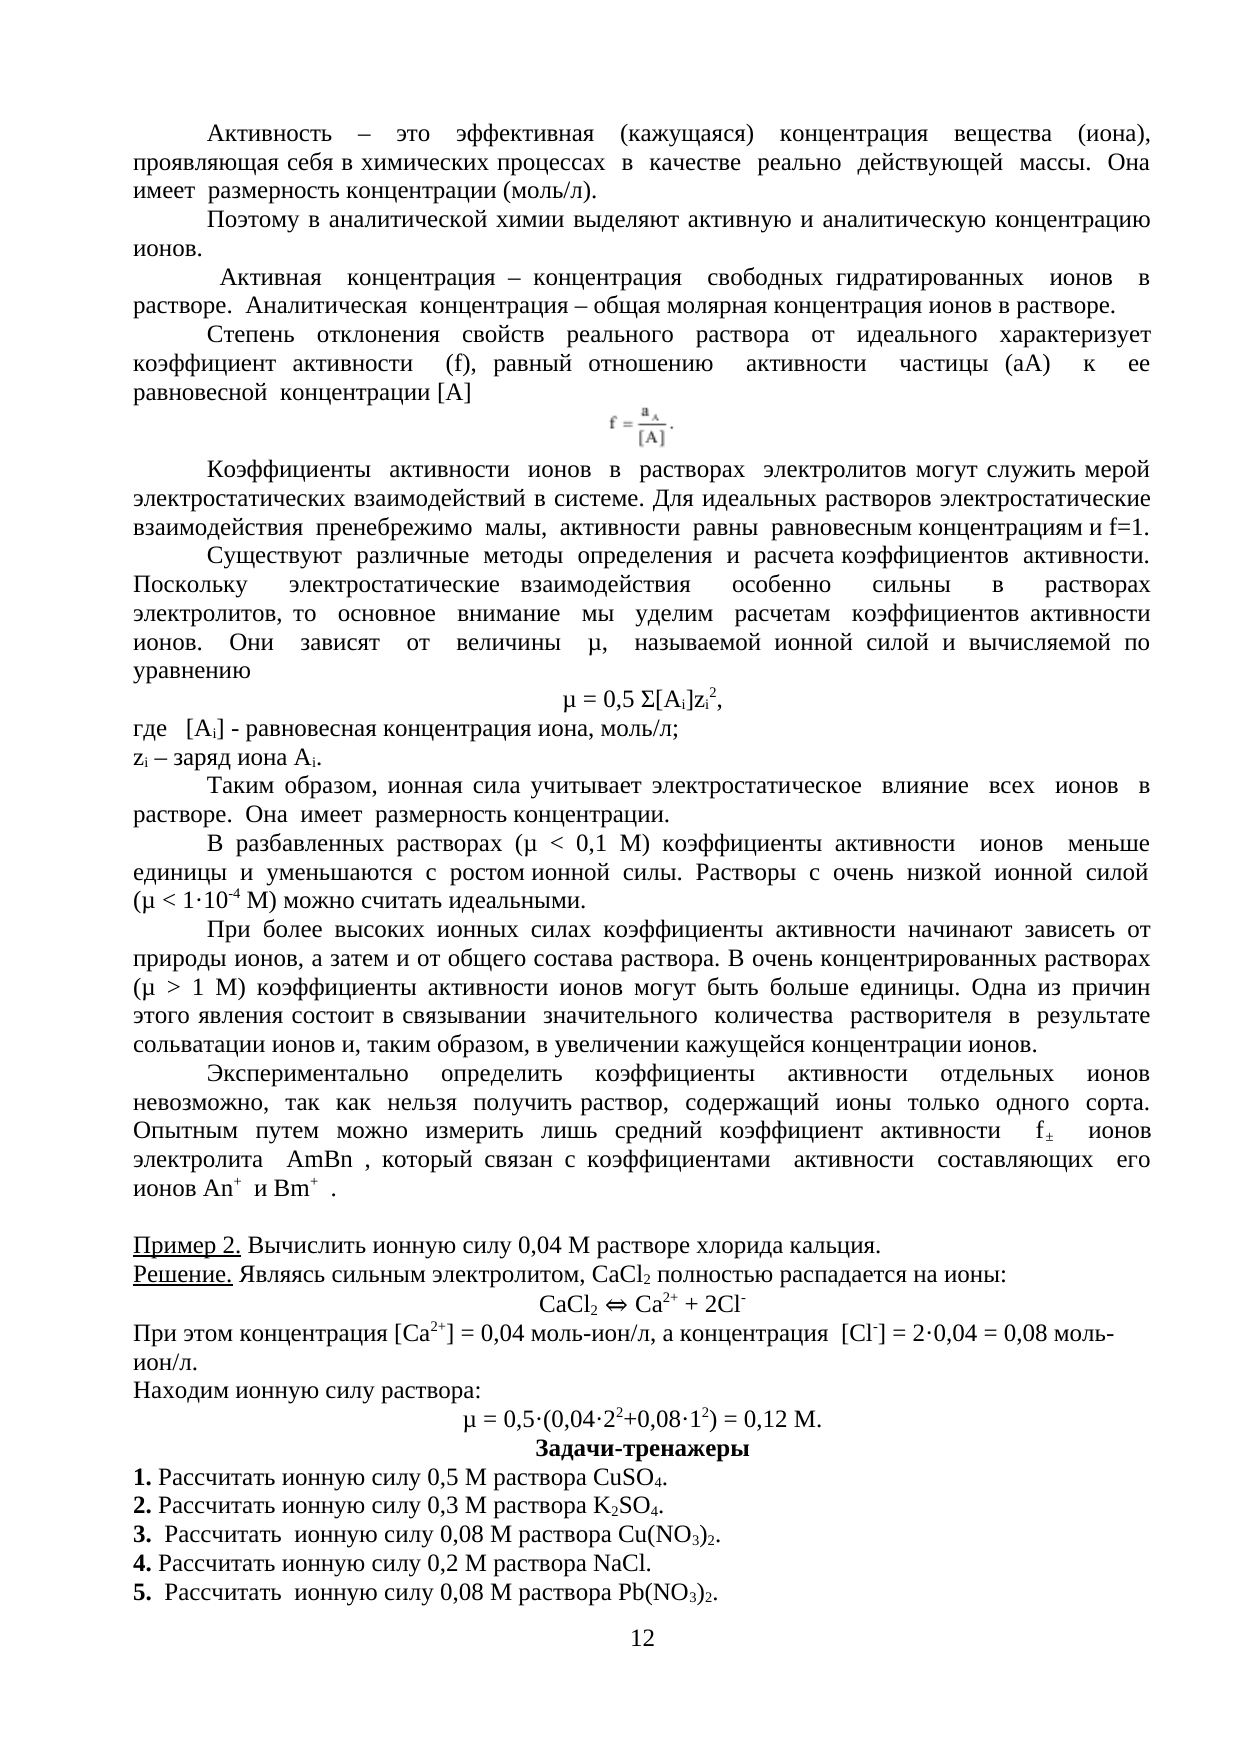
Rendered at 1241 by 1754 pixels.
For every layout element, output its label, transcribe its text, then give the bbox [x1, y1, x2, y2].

text Находим ионную силу раствора: [133, 1376, 1152, 1404]
text Решение. Являясь сильным электролитом, СаCl2 полностью распадается на ионы: [133, 1259, 1152, 1288]
text 5. Рассчитать ионную силу 0,08 М раствора Pb(NO3)2. [133, 1577, 1152, 1606]
text В разбавленных растворах (µ < 0,1 М) коэффициенты активности ионов меньше единицы и уменьшаются с ростом ионной силы. Растворы с очень низкой ионной силой (µ < 1·10-4 М) можно считать идеальными. [133, 828, 1152, 914]
text 4. Рассчитать ионную силу 0,2 М раствора NaCl. [133, 1548, 1152, 1577]
text Коэффициенты активности ионов в растворах электролитов могут служить мерой электростатических взаимодействий в системе. Для идеальных растворов электростатические взаимодействия пренебрежимо малы, активности равны равновесным концентрациям и f=1. [133, 454, 1152, 540]
text СаCl2 ⇔ Са2+ + 2Cl- [133, 1288, 1152, 1318]
text zi – заряд иона Ai. [133, 742, 1152, 770]
text При этом концентрация [Са2+] = 0,04 моль-ион/л, а концентрация [Cl-] = 2·0,04 = 0,08 моль-ион/л. [133, 1318, 1152, 1376]
text Степень отклонения свойств реального раствора от идеального характеризует коэффициент активности (f), равный отношению активности частицы (аА) к ее равновесной концентрации [A] [133, 319, 1152, 406]
text где [Ai] - равновесная концентрация иона, моль/л; [133, 713, 1152, 742]
picture [601, 405, 684, 454]
text 2. Рассчитать ионную силу 0,3 М раствора K2SO4. [133, 1491, 1152, 1519]
text Пример 2. Вычислить ионную силу 0,04 М растворе хлорида кальция. [133, 1230, 1152, 1259]
text Активность – это эффективная (кажущаяся) концентрация вещества (иона), проявляющая себя в химических процессах в качестве реально действующей массы. Она имеет размерность концентрации (моль/л). [133, 118, 1152, 204]
text Поэтому в аналитической химии выделяют активную и аналитическую концентрацию ионов. [133, 204, 1152, 262]
text 1. Рассчитать ионную силу 0,5 М раствора CuSO4. [133, 1462, 1152, 1491]
text Активная концентрация – концентрация свободных гидратированных ионов в растворе. Аналитическая концентрация – общая молярная концентрация ионов в растворе. [133, 262, 1152, 319]
text Экспериментально определить коэффициенты активности отдельных ионов невозможно, так как нельзя получить раствор, содержащий ионы только одного сорта. Опытным путем можно измерить лишь средний коэффициент активности f± ионов электролита AmBn , который связан с коэффициентами активности составляющих его ионов An+ и Bm+ . [133, 1058, 1152, 1202]
text Существуют различные методы определения и расчета коэффициентов активности. Поскольку электростатические взаимодействия особенно сильны в растворах электролитов, то основное внимание мы уделим расчетам коэффициентов активности ионов. Они зависят от величины µ, называемой ионной силой и вычисляемой по уравнению [133, 540, 1152, 684]
text Задачи-тренажеры [133, 1433, 1152, 1462]
text µ = 0,5 Σ[Аi]zi2, [133, 684, 1152, 713]
text µ = 0,5·(0,04·22+0,08·12) = 0,12 М. [133, 1404, 1152, 1433]
text 3. Рассчитать ионную силу 0,08 М раствора Cu(NO3)2. [133, 1519, 1152, 1548]
text При более высоких ионных силах коэффициенты активности начинают зависеть от природы ионов, а затем и от общего состава раствора. В очень концентрированных растворах (µ > 1 М) коэффициенты активности ионов могут быть больше единицы. Одна из причин этого явления состоит в связывании значительного количества растворителя в результате сольватации ионов и, таким образом, в увеличении кажущейся концентрации ионов. [133, 914, 1152, 1058]
text Таким образом, ионная сила учитывает электростатическое влияние всех ионов в растворе. Она имеет размерность концентрации. [133, 770, 1152, 828]
